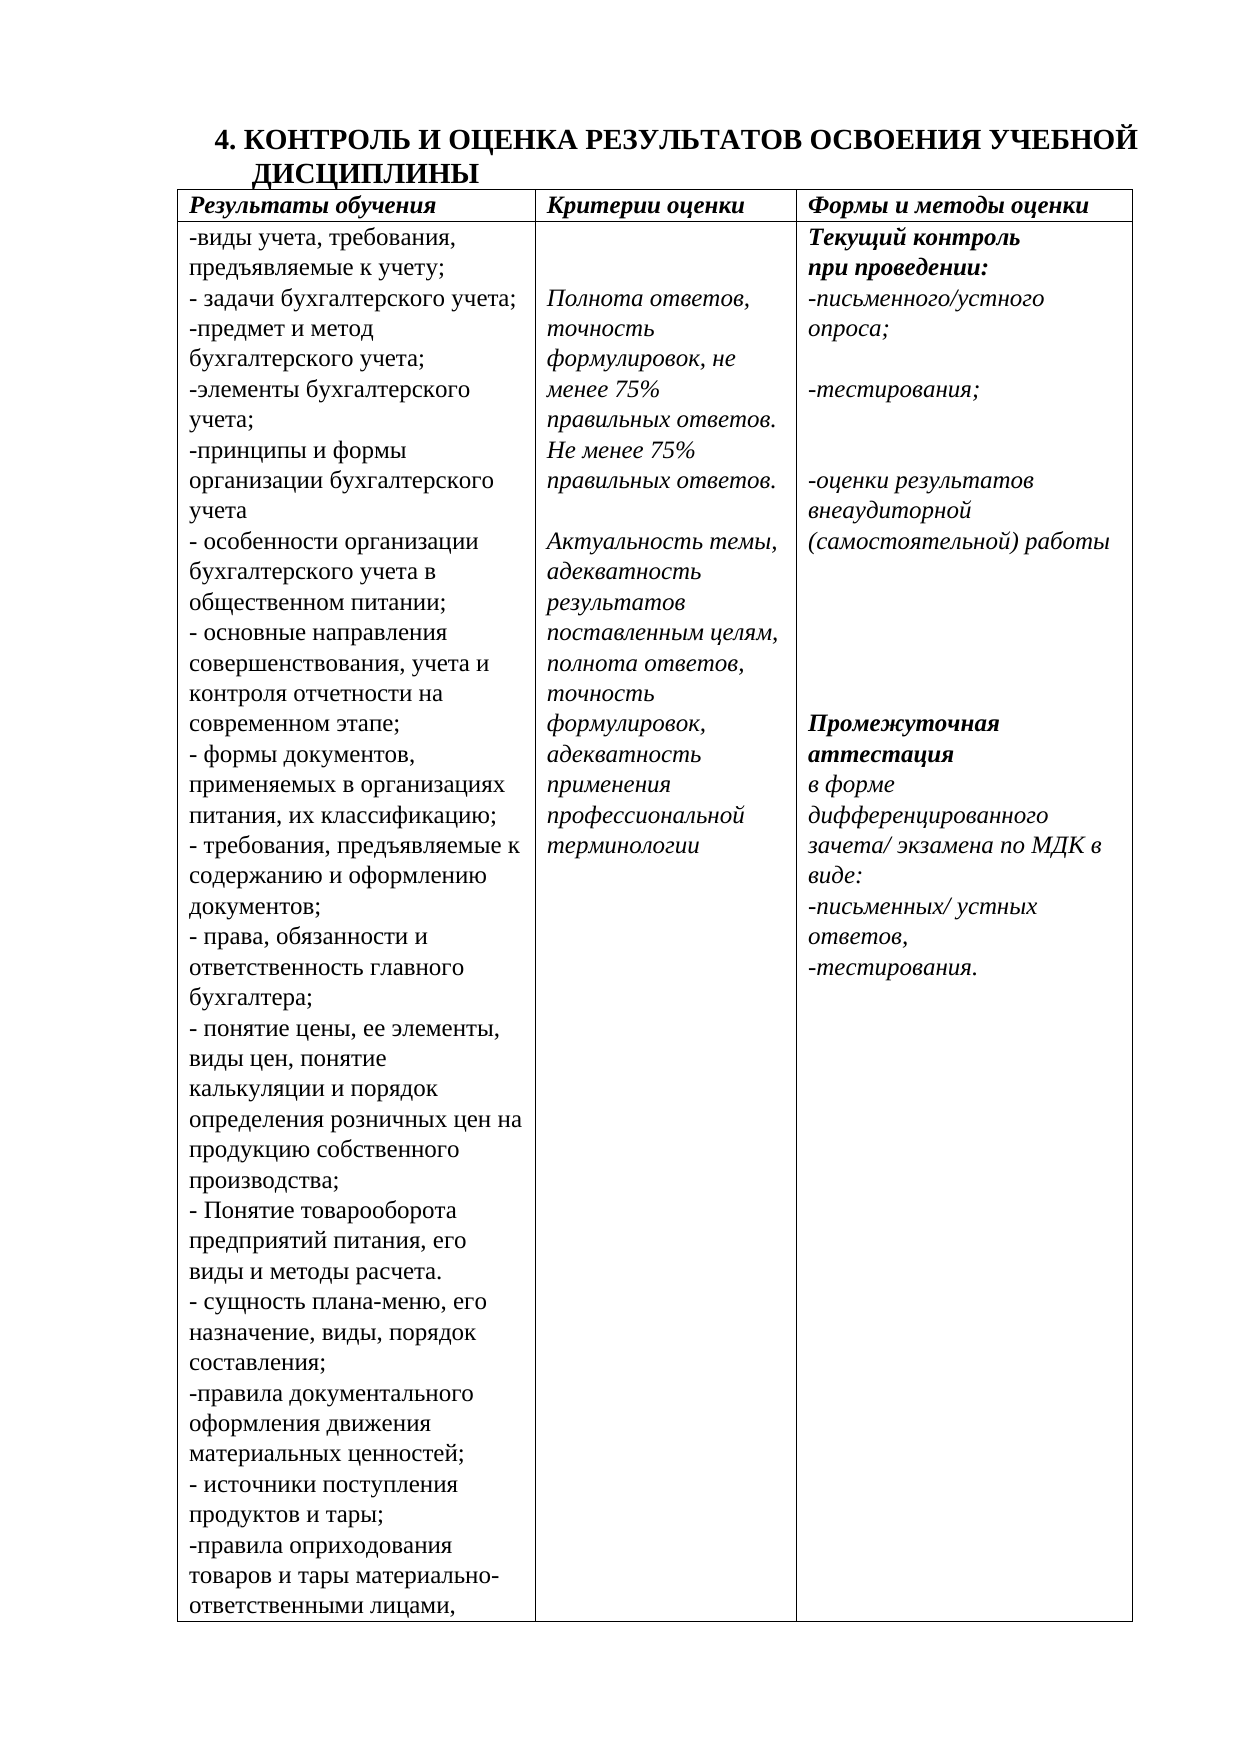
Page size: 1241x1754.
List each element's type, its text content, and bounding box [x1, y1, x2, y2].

table_header Формы и методы оценки [797, 190, 1132, 221]
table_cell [797, 222, 1132, 1621]
subtitle 4. КОНТРОЛЬ И ОЦЕНКА РЕЗУЛЬТАТОВ ОСВОЕНИЯ УЧЕБНОЙ ДИСЦИПЛИНЫ [214, 122, 1152, 189]
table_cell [536, 222, 796, 1621]
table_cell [178, 222, 535, 1621]
table_header Результаты обучения [178, 190, 535, 221]
table_header Критерии оценки [536, 190, 796, 221]
